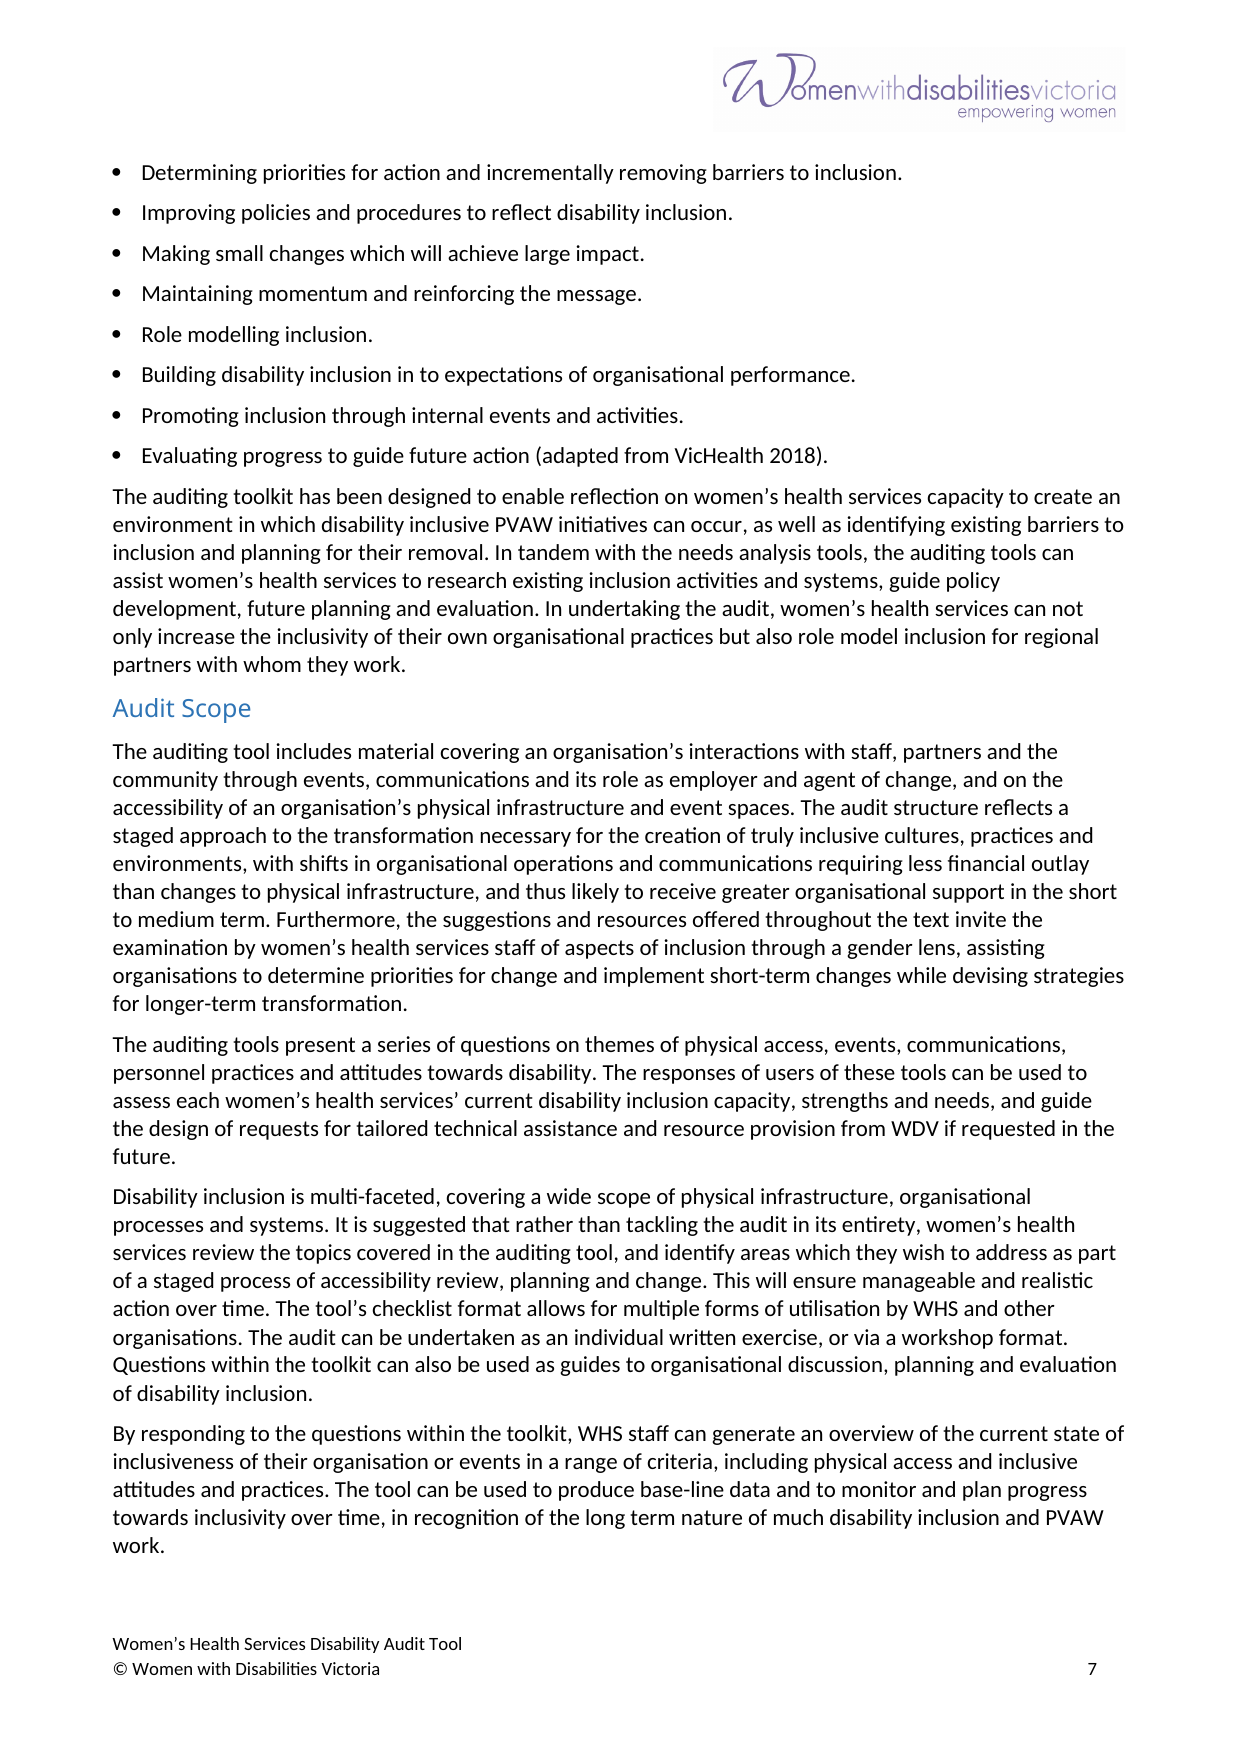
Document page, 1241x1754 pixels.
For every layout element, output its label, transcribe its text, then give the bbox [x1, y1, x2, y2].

picture [713, 47, 1126, 132]
text The auditing tool includes material covering an organisation’s interactions with staff, partners and the community through events, communications and its role as employer and agent of change, and on the accessibility of an organisation’s physical infrastructure and event spaces. The audit structure reflects a staged approach to the transformation necessary for the creation of truly inclusive cultures, practices and environments, with shifts in organisational operations and communications requiring less financial outlay than changes to physical infrastructure, and thus likely to receive greater organisational support in the short to medium term. Furthermore, the suggestions and resources offered throughout the text invite the examination by women’s health services staff of aspects of inclusion through a gender lens, assisting organisations to determine priorities for change and implement short-term changes while devising strategies for longer-term transformation. [112, 737, 1128, 1017]
list Building disability inclusion in to expectations of organisational performance. [112, 360, 1128, 388]
list Maintaining momentum and reinforcing the message. [112, 279, 1128, 307]
text The auditing toolkit has been designed to enable reflection on women’s health services capacity to create an environment in which disability inclusive PVAW initiatives can occur, as well as identifying existing barriers to inclusion and planning for their removal. In tandem with the needs analysis tools, the auditing tools can assist women’s health services to research existing inclusion activities and systems, guide policy development, future planning and evaluation. In undertaking the audit, women’s health services can not only increase the inclusivity of their own organisational practices but also role model inclusion for regional partners with whom they work. [112, 482, 1128, 678]
list Making small changes which will achieve large impact. [112, 239, 1128, 267]
list Promoting inclusion through internal events and activities. [112, 401, 1128, 429]
subtitle Audit Scope [112, 691, 1128, 725]
list Role modelling inclusion. [112, 320, 1128, 348]
text Disability inclusion is multi-faceted, covering a wide scope of physical infrastructure, organisational processes and systems. It is suggested that rather than tackling the audit in its entirety, women’s health services review the topics covered in the auditing tool, and identify areas which they wish to address as part of a staged process of accessibility review, planning and change. This will ensure manageable and realistic action over time. The tool’s checklist format allows for multiple forms of utilisation by WHS and other organisations. The audit can be undertaken as an individual written exercise, or via a workshop format. Questions within the toolkit can also be used as guides to organisational discussion, planning and evaluation of disability inclusion. [112, 1182, 1128, 1407]
list Evaluating progress to guide future action (adapted from VicHealth 2018). [112, 441, 1128, 469]
list Improving policies and procedures to reflect disability inclusion. [112, 198, 1128, 226]
list Determining priorities for action and incrementally removing barriers to inclusion. [112, 158, 1128, 186]
text The auditing tools present a series of questions on themes of physical access, events, communications, personnel practices and attitudes towards disability. The responses of users of these tools can be used to assess each women’s health services’ current disability inclusion capacity, strengths and needs, and guide the design of requests for tailored technical assistance and resource provision from WDV if requested in the future. [112, 1030, 1128, 1170]
text By responding to the questions within the toolkit, WHS staff can generate an overview of the current state of inclusiveness of their organisation or events in a range of criteria, including physical access and inclusive attitudes and practices. The tool can be used to produce base-line data and to monitor and plan progress towards inclusivity over time, in recognition of the long term nature of much disability inclusion and PVAW work. [112, 1419, 1128, 1559]
